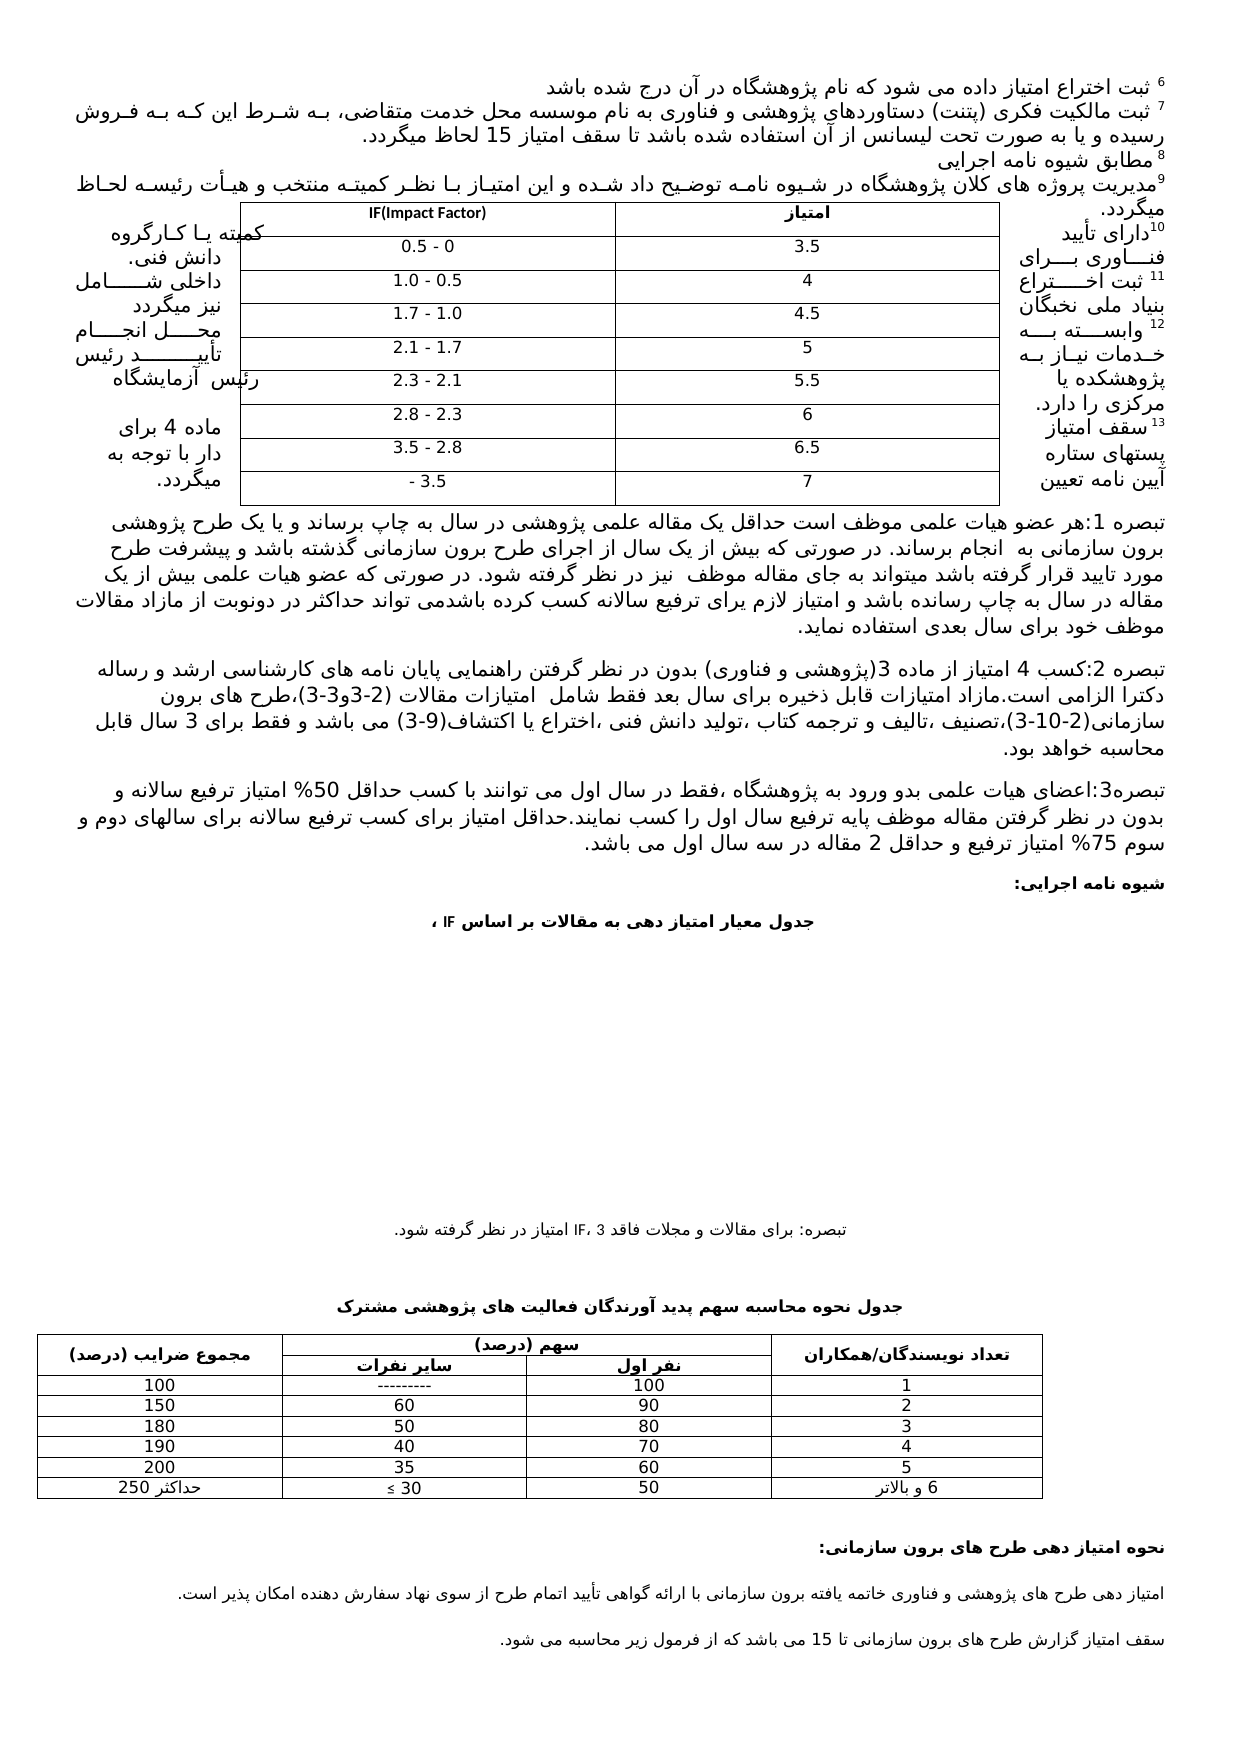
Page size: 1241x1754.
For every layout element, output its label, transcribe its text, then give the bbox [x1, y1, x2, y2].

table_cell 3.5 [616, 237, 999, 270]
table_cell نفر اول [527, 1356, 771, 1375]
text تبصره 1:هر عضو هیات علمی موظف است حداقل یک مقاله علمی پژوهشی در سال به چاپ برساند و یا یک طرح پژوهشی برون سازمانی به انجام برساند. در صورتی که بیش از یک سال از اجرای طرح برون سازمانی گذشته باشد و پیشرفت طرح مورد تایید قرار گرفته باشد میتواند به جای مقاله موظف نیز در نظر گرفته شود. در صورتی که عضو هیات علمی بیش از یک مقاله در سال به چاپ رسانده باشد و امتیاز لازم یرای ترفیع سالانه کسب کرده باشدمی تواند حداکثر در دونوبت از مازاد مقالات موظف خود برای سال بعدی استفاده نماید. [75, 510, 1165, 639]
table_cell 100 [527, 1376, 771, 1395]
table_cell 2.1 - 2.3 [241, 371, 615, 404]
table_cell 6 و بالاتر [772, 1478, 1042, 1498]
text امتیاز دهی طرح های پژوهشی و فناوری خاتمه یافته برون سازمانی با ارائه گواهی تأیید اتمام طرح از سوی نهاد سفارش دهنده امکان پذیر است. [75, 1584, 1165, 1603]
text 10دارای تأیید کمیته یا کارگروه فناوری برای دانش فنی. [1000, 221, 1165, 269]
table_cell 6 [616, 405, 999, 437]
table_cell 190 [38, 1437, 282, 1457]
text 9مدیریت پروژه های کلان پژوهشگاه در شیوه نامه توضیح داد شده و این امتیاز با نظر کمیته منتخب و هیأت رئیسه لحاظ میگردد. [75, 172, 1165, 221]
text نحوه امتیاز دهی طرح های برون سازمانی: [75, 1538, 1165, 1557]
table_cell 4 [772, 1437, 1042, 1457]
table_cell 5 [772, 1458, 1042, 1477]
table_cell 180 [38, 1417, 282, 1436]
table_cell 200 [38, 1458, 282, 1477]
text جدول نحوه محاسبه سهم پدید آورندگان فعالیت های پژوهشی مشترک [75, 1297, 1165, 1316]
table_cell 40 [283, 1437, 526, 1457]
table_cell 3.5 - [241, 472, 615, 504]
text 13 سقف امتیاز ماده 4 برای پستهای ستاره دار با توجه به آیین نامه تعیین میگردد. [75, 415, 240, 491]
table_cell سایر نفرات [283, 1356, 526, 1375]
text تبصره 2:کسب 4 امتیاز از ماده 3(پژوهشی و فناوری) بدون در نظر گرفتن راهنمایی پایان نامه های کارشناسی ارشد و رساله دکترا الزامی است.مازاد امتیازات قابل ذخیره برای سال بعد فقط شامل امتیازات مقالات (2-3و3-3)،طرح های برون سازمانی(2-10-3)،تصنیف ،تالیف و ترجمه کتاب ،تولید دانش فنی ،اختراع یا اکتشاف(9-3) می باشد و فقط برای 3 سال قابل محاسبه خواهد بود. [75, 657, 1165, 760]
table_cell 80 [527, 1417, 771, 1436]
table_header IF(Impact Factor) [241, 203, 615, 236]
text 8 مطابق شیوه نامه اجرایی [75, 148, 1165, 172]
text سقف امتیاز گزارش طرح های برون سازمانی تا 15 می باشد که از فرمول زیر محاسبه می شود. [75, 1629, 1165, 1649]
text 12 وابسته به محل انجام خدمات نیاز به تأیید رئیس پژوهشکده یا رئیس آزمایشگاه مرکزی را دارد. [75, 318, 240, 415]
text تبصره: برای مقالات و مجلات فاقد IF، 3 امتیاز در نظر گرفته شود. [75, 1219, 1165, 1240]
table_cell 1.7 - 2.1 [241, 338, 615, 370]
text جدول معیار امتیاز دهی به مقالات بر اساس IF ، [75, 911, 1165, 931]
table_header امتیاز [616, 203, 999, 236]
table_cell 2.3 - 2.8 [241, 405, 615, 437]
table_cell 6.5 [616, 439, 999, 471]
text شیوه نامه اجرایی: [75, 874, 1165, 893]
table_cell 0 - 0.5 [241, 237, 615, 270]
table_header تعداد نویسندگان/همکاران [772, 1335, 1042, 1375]
table_cell 2 [772, 1396, 1042, 1416]
text 10دارای تأیید کمیته یا کارگروه فناوری برای دانش فنی. [75, 221, 240, 269]
table_header سهم (درصد) [283, 1335, 771, 1354]
text 13 سقف امتیاز ماده 4 برای پستهای ستاره دار با توجه به آیین نامه تعیین میگردد. [1000, 415, 1165, 491]
table_cell 3 [772, 1417, 1042, 1436]
text 7 ثبت مالکیت فکری (پتنت) دستاوردهای پژوهشی و فناوری به نام موسسه محل خدمت متقاضی، به شرط این که به فروش رسیده و یا به صورت تحت لیسانس از آن استفاده شده باشد تا سقف امتیاز 15 لحاظ میگردد. [75, 99, 1165, 148]
table_cell 60 [283, 1396, 526, 1416]
table_cell 1 [772, 1376, 1042, 1395]
text 6 ثبت اختراع امتیاز داده می شود که نام پژوهشگاه در آن درج شده باشد [75, 75, 1165, 99]
table_cell 5.5 [616, 371, 999, 404]
table_cell 35 [283, 1458, 526, 1477]
table_cell 50 [283, 1417, 526, 1436]
table_header مجموع ضرایب (درصد) [38, 1335, 282, 1375]
table_cell 7 [616, 472, 999, 504]
table_cell --------- [283, 1376, 526, 1395]
text تبصره3:اعضای هیات علمی بدو ورود به پژوهشگاه ،فقط در سال اول می توانند با کسب حداقل 50% امتیاز ترفیع سالانه و بدون در نظر گرفتن مقاله موظف پایه ترفیع سال اول را کسب نمایند.حداقل امتیاز برای کسب ترفیع سالانه برای سالهای دوم و سوم 75% امتیاز ترفیع و حداقل 2 مقاله در سه سال اول می باشد. [75, 778, 1165, 855]
table_cell 90 [527, 1396, 771, 1416]
table_cell 2.8 - 3.5 [241, 439, 615, 471]
table_cell 60 [527, 1458, 771, 1477]
table_cell 30 ≥ [283, 1478, 526, 1498]
table_cell 5 [616, 338, 999, 370]
text 11 ثبت اختراع داخلی شامل بنیاد ملی نخبگان نیز میگردد [75, 269, 240, 318]
text 11 ثبت اختراع داخلی شامل بنیاد ملی نخبگان نیز میگردد [1000, 269, 1165, 318]
text 12 وابسته به محل انجام خدمات نیاز به تأیید رئیس پژوهشکده یا رئیس آزمایشگاه مرکزی را دارد. [1000, 318, 1165, 415]
table_cell 100 [38, 1376, 282, 1395]
table_cell 150 [38, 1396, 282, 1416]
table_cell 4 [616, 271, 999, 303]
table_cell 4.5 [616, 304, 999, 337]
table_cell 0.5 - 1.0 [241, 271, 615, 303]
table_cell 1.0 - 1.7 [241, 304, 615, 337]
table_cell 70 [527, 1437, 771, 1457]
table_cell حداکثر 250 [38, 1478, 282, 1498]
table_cell 50 [527, 1478, 771, 1498]
